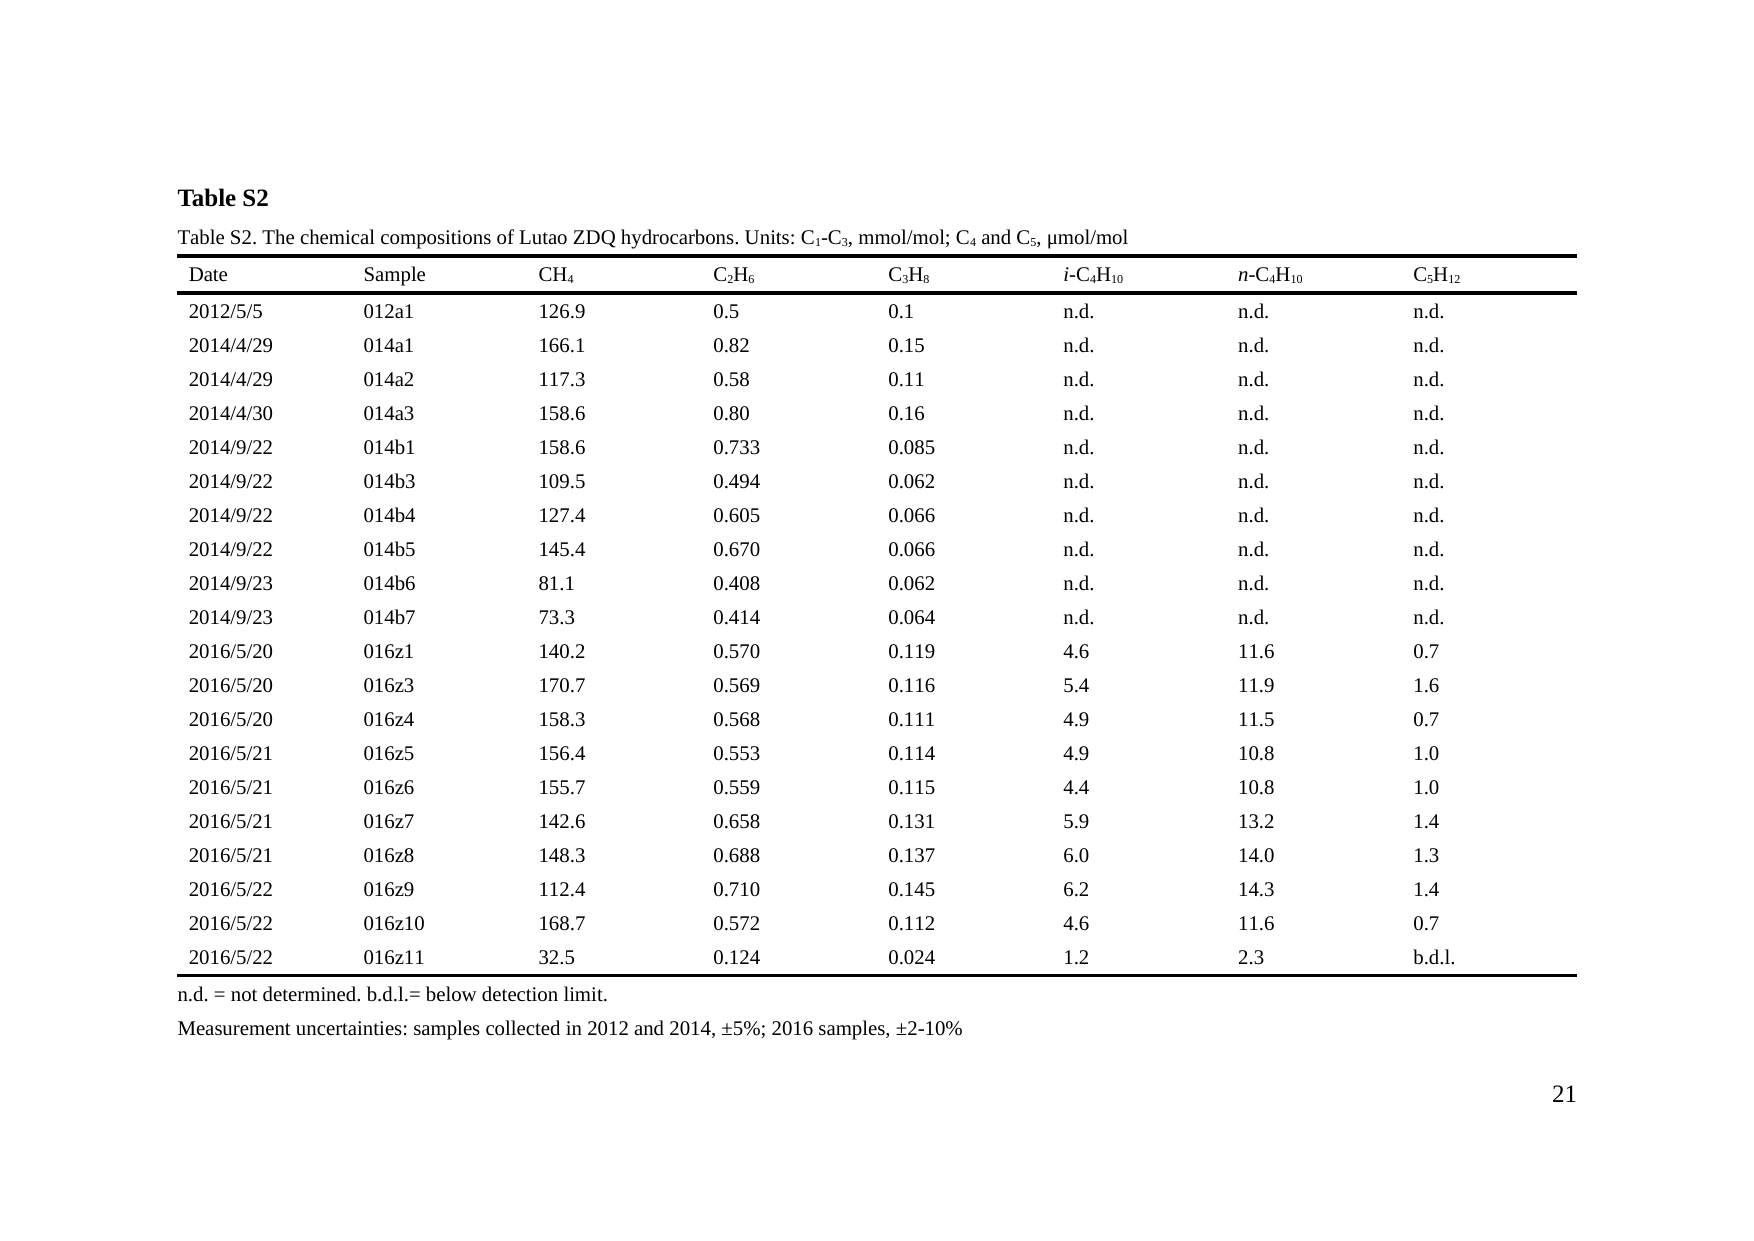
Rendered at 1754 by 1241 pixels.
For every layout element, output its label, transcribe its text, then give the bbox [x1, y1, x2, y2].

table_cell n.d. [1052, 396, 1227, 430]
table_cell 2014/9/22 [177, 498, 352, 532]
table_cell n.d. [1402, 566, 1577, 600]
table_cell 2014/9/23 [177, 600, 352, 634]
table_cell 81.1 [527, 566, 702, 600]
table_cell 016z4 [352, 702, 527, 736]
table_cell 016z1 [352, 634, 527, 668]
table_cell n.d. [1402, 396, 1577, 430]
table_cell 168.7 [527, 906, 702, 940]
table_cell 2014/9/23 [177, 566, 352, 600]
table_cell 2016/5/22 [177, 872, 352, 906]
table_cell 016z7 [352, 804, 527, 838]
table_cell 014a1 [352, 329, 527, 362]
table_header Sample [352, 258, 527, 291]
table_header n-C4H10 [1227, 258, 1402, 291]
table_cell 117.3 [527, 363, 702, 396]
table_cell 158.3 [527, 702, 702, 736]
table_cell 0.111 [877, 702, 1052, 736]
table_cell 73.3 [527, 600, 702, 634]
table_cell 109.5 [527, 464, 702, 498]
table_cell 016z3 [352, 668, 527, 702]
table_cell 0.570 [702, 634, 877, 668]
table_cell 1.6 [1402, 668, 1577, 702]
table_cell 127.4 [527, 498, 702, 532]
table_cell 2014/4/29 [177, 329, 352, 362]
table_cell 014b7 [352, 600, 527, 634]
table_cell 014b6 [352, 566, 527, 600]
table_cell 0.82 [702, 329, 877, 362]
table_cell 2012/5/5 [177, 295, 352, 328]
table_cell 166.1 [527, 329, 702, 362]
table_cell 0.024 [877, 940, 1052, 974]
table_cell 0.062 [877, 566, 1052, 600]
table_cell n.d. [1052, 532, 1227, 566]
table_cell 0.414 [702, 600, 877, 634]
table_cell 11.6 [1227, 906, 1402, 940]
table_cell 1.4 [1402, 872, 1577, 906]
table_header C2H6 [702, 258, 877, 291]
text Measurement uncertainties: samples collected in 2012 and 2014, ±5%; 2016 samples, ±2-10% [177, 1011, 1577, 1045]
table_cell 0.131 [877, 804, 1052, 838]
table_cell 2014/9/22 [177, 532, 352, 566]
table_cell 1.2 [1052, 940, 1227, 974]
table_cell 5.9 [1052, 804, 1227, 838]
table_cell 2016/5/21 [177, 838, 352, 872]
table_cell 0.066 [877, 498, 1052, 532]
table_cell 1.3 [1402, 838, 1577, 872]
table_cell 4.6 [1052, 634, 1227, 668]
table_cell 0.7 [1402, 906, 1577, 940]
table_cell 0.5 [702, 295, 877, 328]
table_cell 016z6 [352, 770, 527, 804]
table_cell 0.58 [702, 363, 877, 396]
table_cell n.d. [1402, 532, 1577, 566]
table_cell 016z10 [352, 906, 527, 940]
table_cell n.d. [1052, 498, 1227, 532]
table_cell 0.145 [877, 872, 1052, 906]
table_cell 0.112 [877, 906, 1052, 940]
table_cell 0.7 [1402, 634, 1577, 668]
table_cell n.d. [1227, 566, 1402, 600]
table_cell 0.7 [1402, 702, 1577, 736]
table_cell 14.3 [1227, 872, 1402, 906]
table_cell 4.9 [1052, 736, 1227, 770]
table_cell 6.0 [1052, 838, 1227, 872]
table_cell 2016/5/22 [177, 906, 352, 940]
table_cell 0.605 [702, 498, 877, 532]
table_cell 014a3 [352, 396, 527, 430]
table_cell 0.11 [877, 363, 1052, 396]
table_cell 0.15 [877, 329, 1052, 362]
table_cell 2016/5/20 [177, 634, 352, 668]
table_cell 0.572 [702, 906, 877, 940]
table_cell 156.4 [527, 736, 702, 770]
table_cell 2016/5/21 [177, 736, 352, 770]
table_cell 5.4 [1052, 668, 1227, 702]
table_cell 0.119 [877, 634, 1052, 668]
table_cell 0.116 [877, 668, 1052, 702]
table_cell 142.6 [527, 804, 702, 838]
table_header Date [177, 258, 352, 291]
table_cell 0.658 [702, 804, 877, 838]
table_cell 0.568 [702, 702, 877, 736]
table_cell 0.1 [877, 295, 1052, 328]
table_cell n.d. [1402, 600, 1577, 634]
table_cell 0.494 [702, 464, 877, 498]
table_cell 4.9 [1052, 702, 1227, 736]
table_cell 2.3 [1227, 940, 1402, 974]
table_cell 016z8 [352, 838, 527, 872]
table_cell 0.085 [877, 430, 1052, 464]
table_cell 1.0 [1402, 736, 1577, 770]
table_cell 0.115 [877, 770, 1052, 804]
table_cell 11.6 [1227, 634, 1402, 668]
table_cell 2016/5/22 [177, 940, 352, 974]
table_cell 0.80 [702, 396, 877, 430]
table_cell n.d. [1227, 295, 1402, 328]
table_cell 014b4 [352, 498, 527, 532]
table_cell 0.710 [702, 872, 877, 906]
table_cell 016z5 [352, 736, 527, 770]
table_cell 1.4 [1402, 804, 1577, 838]
table_cell n.d. [1402, 295, 1577, 328]
table_cell 0.066 [877, 532, 1052, 566]
table_cell n.d. [1052, 464, 1227, 498]
table_cell 158.6 [527, 396, 702, 430]
table_cell n.d. [1227, 464, 1402, 498]
table_cell 2016/5/20 [177, 702, 352, 736]
table_header CH4 [527, 258, 702, 291]
table_header C3H8 [877, 258, 1052, 291]
table_cell 11.5 [1227, 702, 1402, 736]
table_cell 0.559 [702, 770, 877, 804]
table_cell n.d. [1052, 566, 1227, 600]
table_cell 2016/5/21 [177, 770, 352, 804]
table_cell 170.7 [527, 668, 702, 702]
table_cell 6.2 [1052, 872, 1227, 906]
table_cell 0.408 [702, 566, 877, 600]
table_cell 016z9 [352, 872, 527, 906]
table_cell n.d. [1402, 329, 1577, 362]
table_cell 0.064 [877, 600, 1052, 634]
table_cell 0.670 [702, 532, 877, 566]
table_cell n.d. [1052, 295, 1227, 328]
table_cell 148.3 [527, 838, 702, 872]
table_cell 014a2 [352, 363, 527, 396]
table_cell 2014/9/22 [177, 464, 352, 498]
table_cell b.d.l. [1402, 940, 1577, 974]
table_cell 014b5 [352, 532, 527, 566]
table_cell 155.7 [527, 770, 702, 804]
table_cell n.d. [1052, 430, 1227, 464]
table_cell 14.0 [1227, 838, 1402, 872]
table_cell 112.4 [527, 872, 702, 906]
table_cell 158.6 [527, 430, 702, 464]
table_cell n.d. [1402, 363, 1577, 396]
table_cell n.d. [1227, 329, 1402, 362]
table_cell 2016/5/20 [177, 668, 352, 702]
table_header i-C4H10 [1052, 258, 1227, 291]
table_cell n.d. [1227, 430, 1402, 464]
table_cell n.d. [1227, 600, 1402, 634]
table_cell 0.114 [877, 736, 1052, 770]
table_cell 126.9 [527, 295, 702, 328]
table_cell n.d. [1402, 430, 1577, 464]
table_cell 0.553 [702, 736, 877, 770]
table_cell 0.688 [702, 838, 877, 872]
table_cell 11.9 [1227, 668, 1402, 702]
table_cell 1.0 [1402, 770, 1577, 804]
table_cell n.d. [1052, 600, 1227, 634]
text Table S2. The chemical compositions of Lutao ZDQ hydrocarbons. Units: C1-C3, mmol/mol; C4 and C5, μmol/mol [177, 220, 1577, 254]
table_cell n.d. [1402, 498, 1577, 532]
table_cell n.d. [1052, 329, 1227, 362]
table_cell 10.8 [1227, 770, 1402, 804]
table_cell 2014/4/29 [177, 363, 352, 396]
table_cell 0.569 [702, 668, 877, 702]
text n.d. = not determined. b.d.l.= below detection limit. [177, 977, 1577, 1011]
table_cell n.d. [1227, 532, 1402, 566]
table_cell 2016/5/21 [177, 804, 352, 838]
table_cell 4.6 [1052, 906, 1227, 940]
table_cell 32.5 [527, 940, 702, 974]
table_cell 4.4 [1052, 770, 1227, 804]
table_cell n.d. [1402, 464, 1577, 498]
table_cell 012a1 [352, 295, 527, 328]
table_cell n.d. [1227, 498, 1402, 532]
table_cell 145.4 [527, 532, 702, 566]
table_cell 016z11 [352, 940, 527, 974]
table_cell 2014/9/22 [177, 430, 352, 464]
table_cell 2014/4/30 [177, 396, 352, 430]
table_cell 0.062 [877, 464, 1052, 498]
table_cell n.d. [1227, 396, 1402, 430]
table_cell 0.124 [702, 940, 877, 974]
table_header C5H12 [1402, 258, 1577, 291]
table_cell 10.8 [1227, 736, 1402, 770]
table_cell 014b3 [352, 464, 527, 498]
table_cell 140.2 [527, 634, 702, 668]
table_cell n.d. [1052, 363, 1227, 396]
table_cell 014b1 [352, 430, 527, 464]
table_cell 13.2 [1227, 804, 1402, 838]
table_cell 0.137 [877, 838, 1052, 872]
table_cell n.d. [1227, 363, 1402, 396]
subtitle Table S2 [177, 180, 1577, 214]
table_cell 0.16 [877, 396, 1052, 430]
table_cell 0.733 [702, 430, 877, 464]
